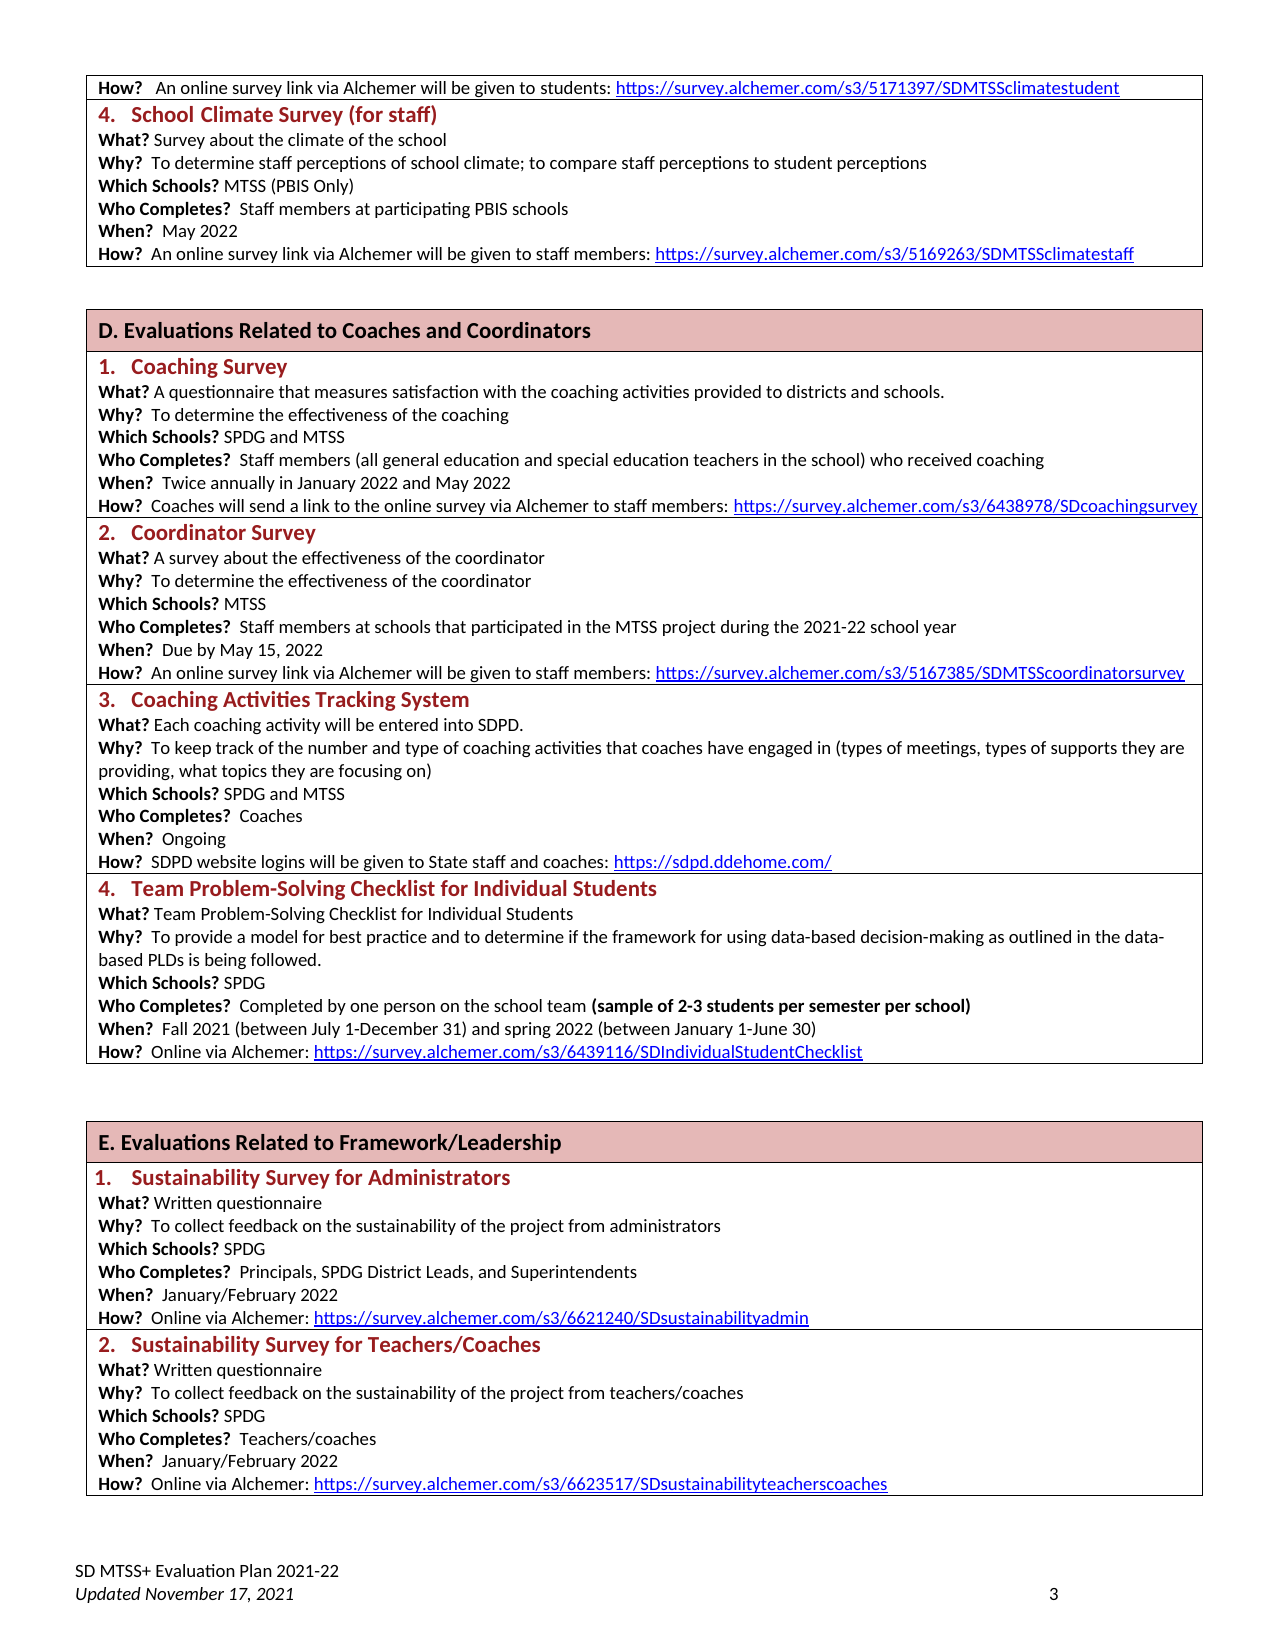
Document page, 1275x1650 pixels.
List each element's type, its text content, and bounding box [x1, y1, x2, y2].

table_cell Coaching Activities Tracking System What? Each coaching activity will be entered into SDPD. Why? To keep track of the number and type of coaching activities that coaches have engaged in (types of meetings, types of supports they are providing, what topics they are focusing on) Which Schools? SPDG and MTSS Who Completes? Coaches When? Ongoing How? SDPD website logins will be given to State staff and coaches: https://sdpd.ddehome.com/ [87, 685, 1202, 873]
table_cell Sustainability Survey for Teachers/Coaches What? Written questionnaire Why? To collect feedback on the sustainability of the project from teachers/coaches Which Schools? SPDG Who Completes? Teachers/coaches When? January/February 2022 How? Online via Alchemer: https://survey.alchemer.com/s3/6623517/SDsustainabilityteacherscoaches [87, 1330, 1202, 1495]
table_cell Coaching Survey What? A questionnaire that measures satisfaction with the coaching activities provided to districts and schools. Why? To determine the effectiveness of the coaching Which Schools? SPDG and MTSS Who Completes? Staff members (all general education and special education teachers in the school) who received coaching When? Twice annually in January 2022 and May 2022 How? Coaches will send a link to the online survey via Alchemer to staff members: https://survey.alchemer.com/s3/6438978/SDcoachingsurvey [87, 352, 1202, 517]
table_header D. Evaluations Related to Coaches and Coordinators [87, 310, 1202, 351]
table_header E. Evaluations Related to Framework/Leadership [87, 1122, 1202, 1162]
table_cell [87, 76, 1202, 99]
table_cell Sustainability Survey for Administrators What? Written questionnaire Why? To collect feedback on the sustainability of the project from administrators Which Schools? SPDG Who Completes? Principals, SPDG District Leads, and Superintendents When? January/February 2022 How? Online via Alchemer: https://survey.alchemer.com/s3/6621240/SDsustainabilityadmin [87, 1163, 1202, 1329]
table_cell Team Problem-Solving Checklist for Individual Students What? Team Problem-Solving Checklist for Individual Students Why? To provide a model for best practice and to determine if the framework for using data-based decision-making as outlined in the data-based PLDs is being followed. Which Schools? SPDG Who Completes? Completed by one person on the school team (sample of 2-3 students per semester per school) When? Fall 2021 (between July 1-December 31) and spring 2022 (between January 1-June 30) How? Online via Alchemer: https://survey.alchemer.com/s3/6439116/SDIndividualStudentChecklist [87, 874, 1202, 1063]
table_cell Coordinator Survey What? A survey about the effectiveness of the coordinator Why? To determine the effectiveness of the coordinator Which Schools? MTSS Who Completes? Staff members at schools that participated in the MTSS project during the 2021-22 school year When? Due by May 15, 2022 How? An online survey link via Alchemer will be given to staff members: https://survey.alchemer.com/s3/5167385/SDMTSScoordinatorsurvey [87, 518, 1202, 684]
table_cell School Climate Survey (for staff) What? Survey about the climate of the school Why? To determine staff perceptions of school climate; to compare staff perceptions to student perceptions Which Schools? MTSS (PBIS Only) Who Completes? Staff members at participating PBIS schools When? May 2022 How? An online survey link via Alchemer will be given to staff members: https://survey.alchemer.com/s3/5169263/SDMTSSclimatestaff [87, 100, 1202, 266]
